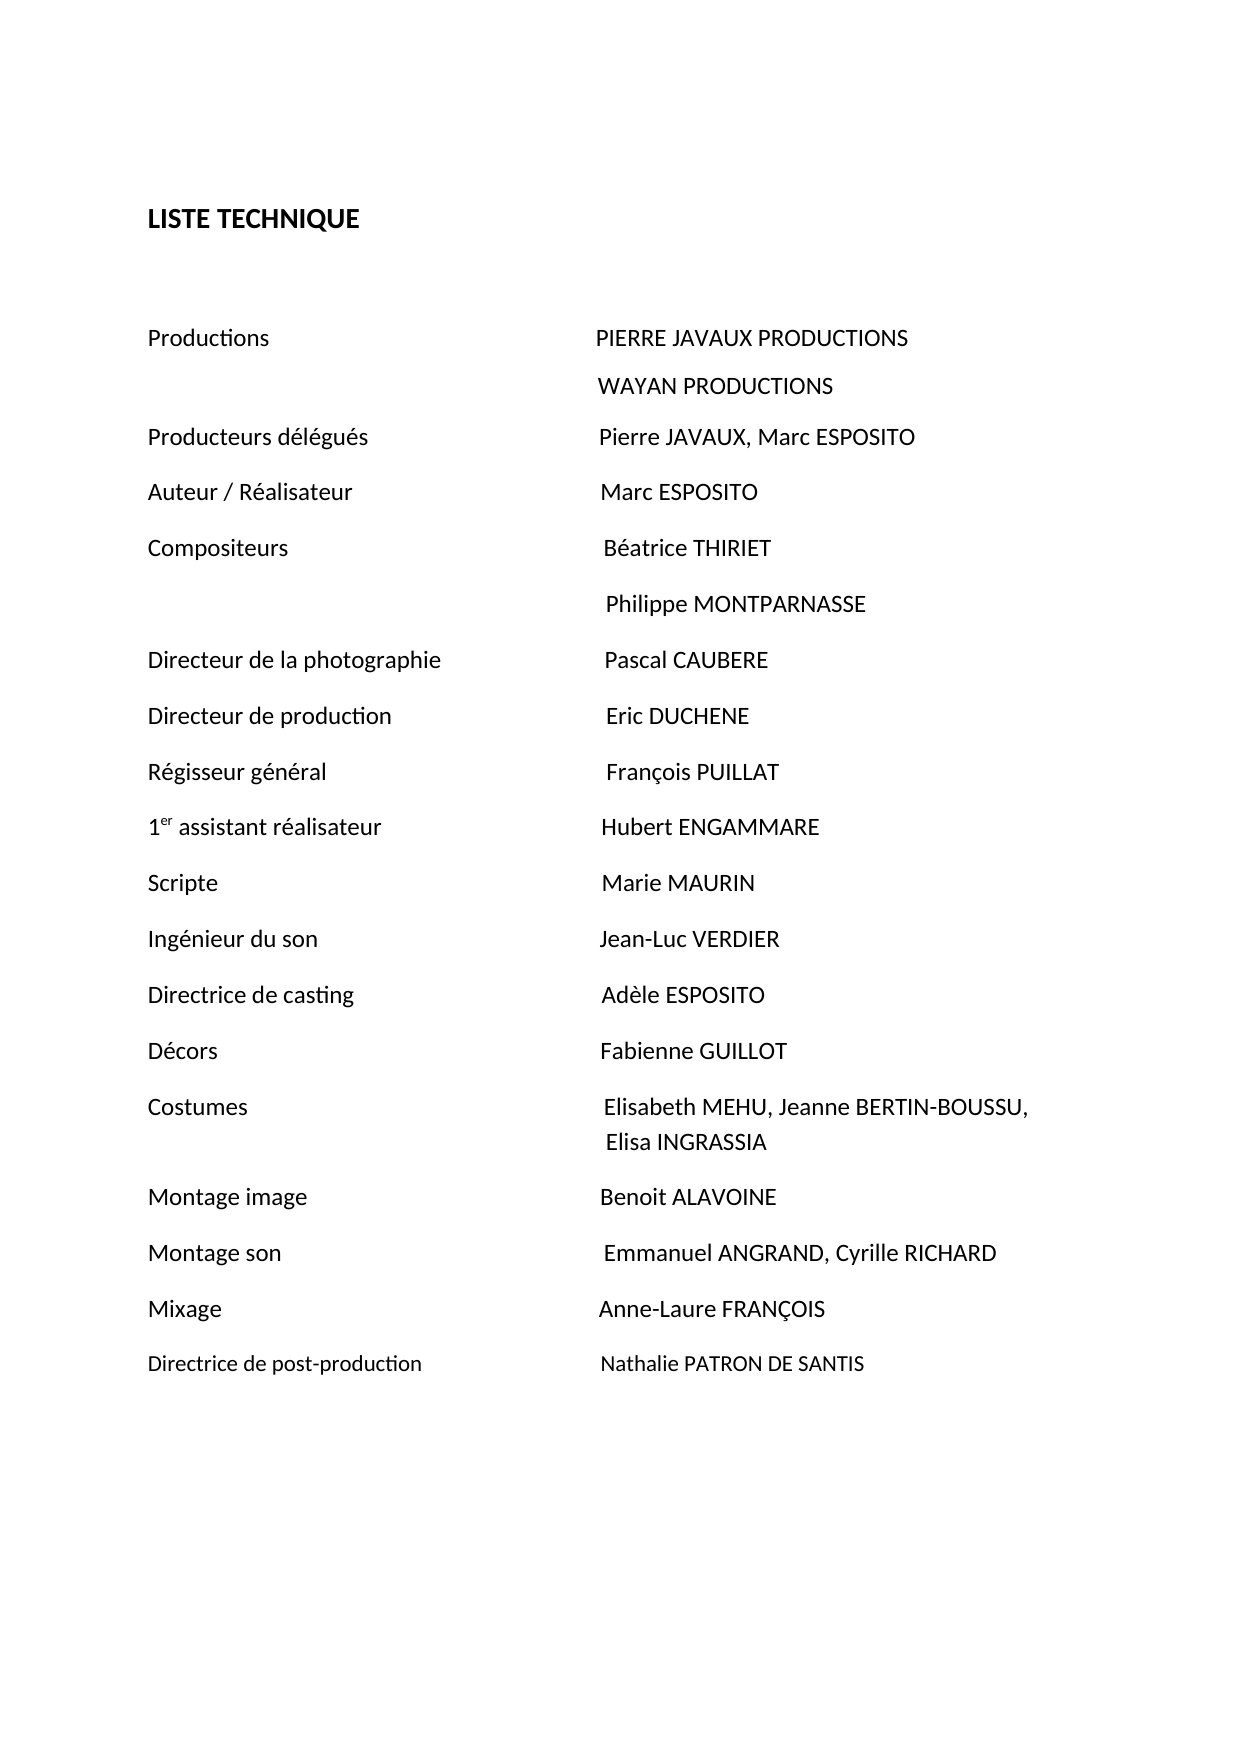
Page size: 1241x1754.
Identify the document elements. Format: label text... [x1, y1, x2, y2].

text Directeur de production Eric DUCHENE [148, 700, 1093, 730]
text Directrice de post-production Nathalie PATRON DE SANTIS [148, 1349, 1093, 1377]
text Philippe MONTPARNASSE [148, 588, 1093, 619]
text Costumes Elisabeth MEHU, Jeanne BERTIN-BOUSSU, [148, 1091, 1093, 1121]
text Montage son Emmanuel ANGRAND, Cyrille RICHARD [148, 1237, 1093, 1268]
text Auteur / Réalisateur Marc ESPOSITO [148, 476, 1093, 507]
text Régisseur général François PUILLAT [148, 756, 1093, 786]
text Décors Fabienne GUILLOT [148, 1035, 1093, 1065]
text 1er assistant réalisateur Hubert ENGAMMARE [148, 811, 1093, 842]
text Directeur de la photographie Pascal CAUBERE [148, 644, 1093, 674]
text Elisa INGRASSIA [148, 1126, 1093, 1156]
text Producteurs délégués Pierre JAVAUX, Marc ESPOSITO [148, 421, 1093, 451]
text Scripte Marie MAURIN [148, 867, 1093, 898]
text LISTE TECHNIQUE [148, 201, 1093, 236]
text Directrice de casting Adèle ESPOSITO [148, 979, 1093, 1009]
text Productions PIERRE JAVAUX PRODUCTIONS [148, 324, 1093, 352]
text Mixage Anne-Laure FRANÇOIS [148, 1293, 1093, 1324]
text WAYAN PRODUCTIONS [148, 372, 1093, 400]
text Montage image Benoit ALAVOINE [148, 1181, 1093, 1212]
text Ingénieur du son Jean-Luc VERDIER [148, 923, 1093, 954]
text Compositeurs Béatrice THIRIET [148, 532, 1093, 563]
